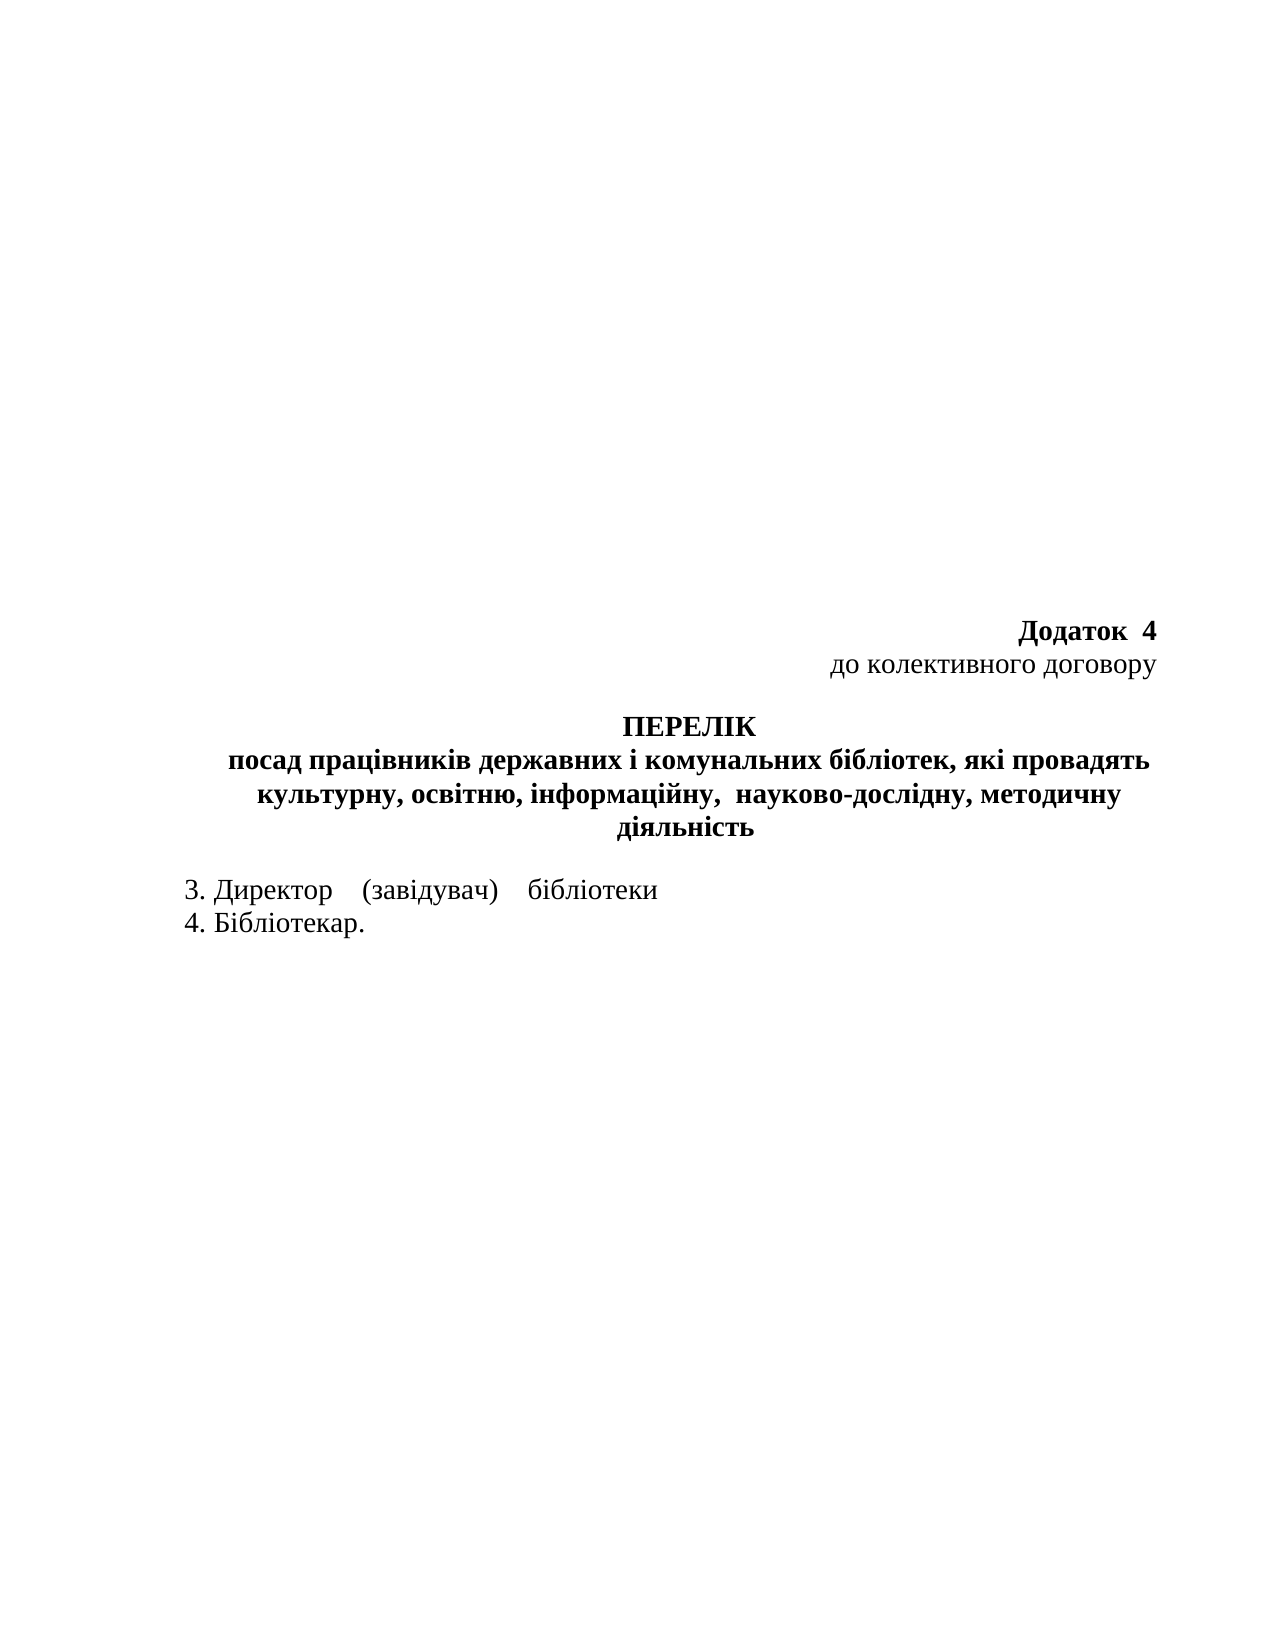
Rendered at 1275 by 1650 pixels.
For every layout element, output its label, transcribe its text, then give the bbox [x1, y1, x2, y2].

text Додаток 4 [222, 613, 1157, 647]
list Директор (завідувач) бібліотеки [184, 872, 1157, 905]
text до колективного договору [222, 647, 1157, 709]
text посад працівників державних і комунальних бібліотек, які провадять культурну, освітню, інформаційну, науково-дослідну, методичну діяльність [222, 742, 1157, 872]
text ПЕРЕЛІК [222, 709, 1157, 742]
list Бібліотекар. [184, 905, 1157, 939]
